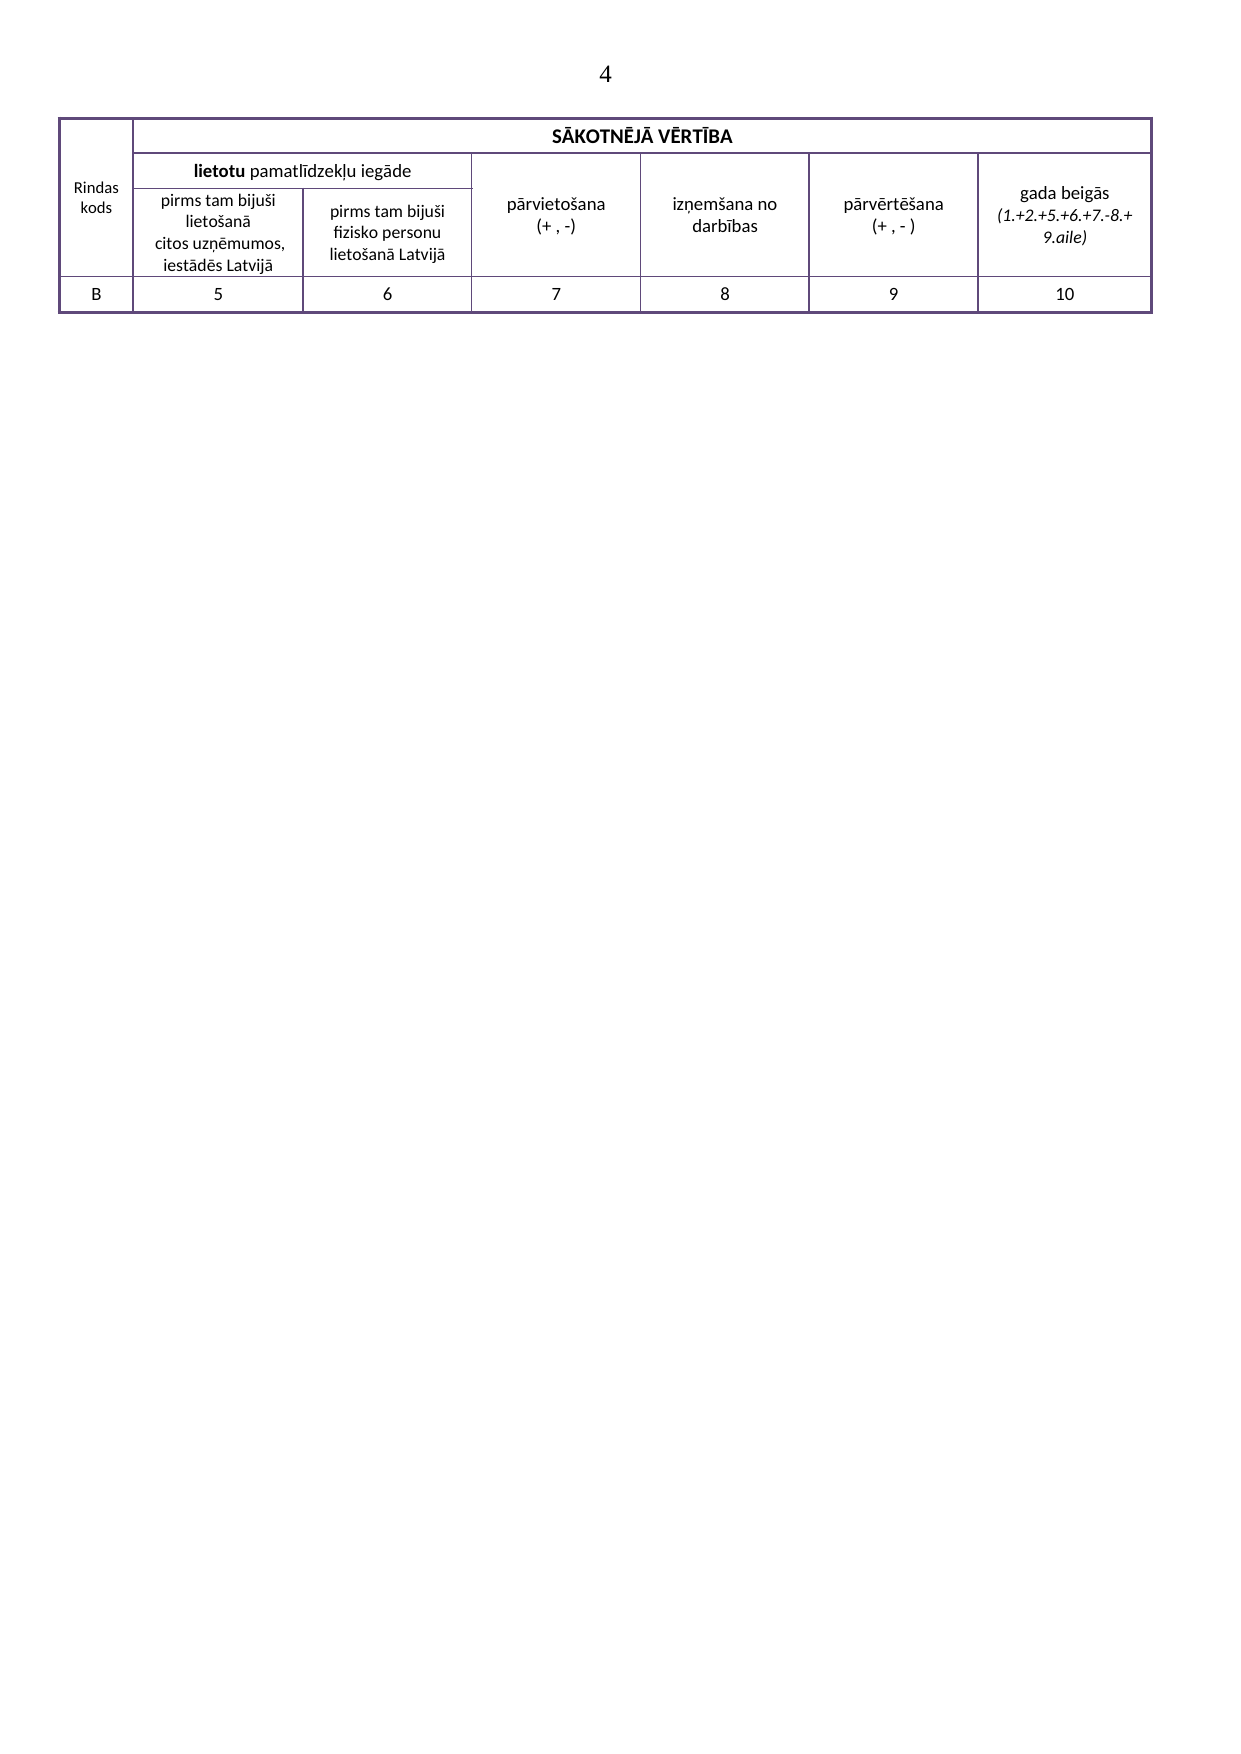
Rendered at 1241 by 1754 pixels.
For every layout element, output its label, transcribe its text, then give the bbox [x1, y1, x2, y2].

table_cell pārvērtēšana (+ , - ) [810, 154, 977, 276]
table_cell 8 [641, 277, 808, 311]
table_cell 7 [472, 277, 640, 311]
table_cell 6 [304, 277, 471, 311]
table_header Rindas kods [61, 120, 132, 276]
table_cell izņemšana no darbības [641, 154, 808, 276]
table_cell pirms tam bijuši lietošanā citos uzņēmumos, iestādēs Latvijā [134, 189, 302, 276]
table_header SĀKOTNĒJĀ VĒRTĪBA [134, 120, 1150, 152]
table_cell 9 [810, 277, 977, 311]
table_cell pirms tam bijuši fizisko personu lietošanā Latvijā [304, 189, 471, 276]
table_cell 5 [134, 277, 302, 311]
table_cell pārvietošana (+ , -) [472, 154, 640, 276]
table_cell B [61, 277, 132, 311]
table_cell gada beigās (1.+2.+5.+6.+7.-8.+ 9.aile) [979, 154, 1150, 276]
table_cell 10 [979, 277, 1150, 311]
table_cell lietotu pamatlīdzekļu iegāde [134, 154, 471, 187]
